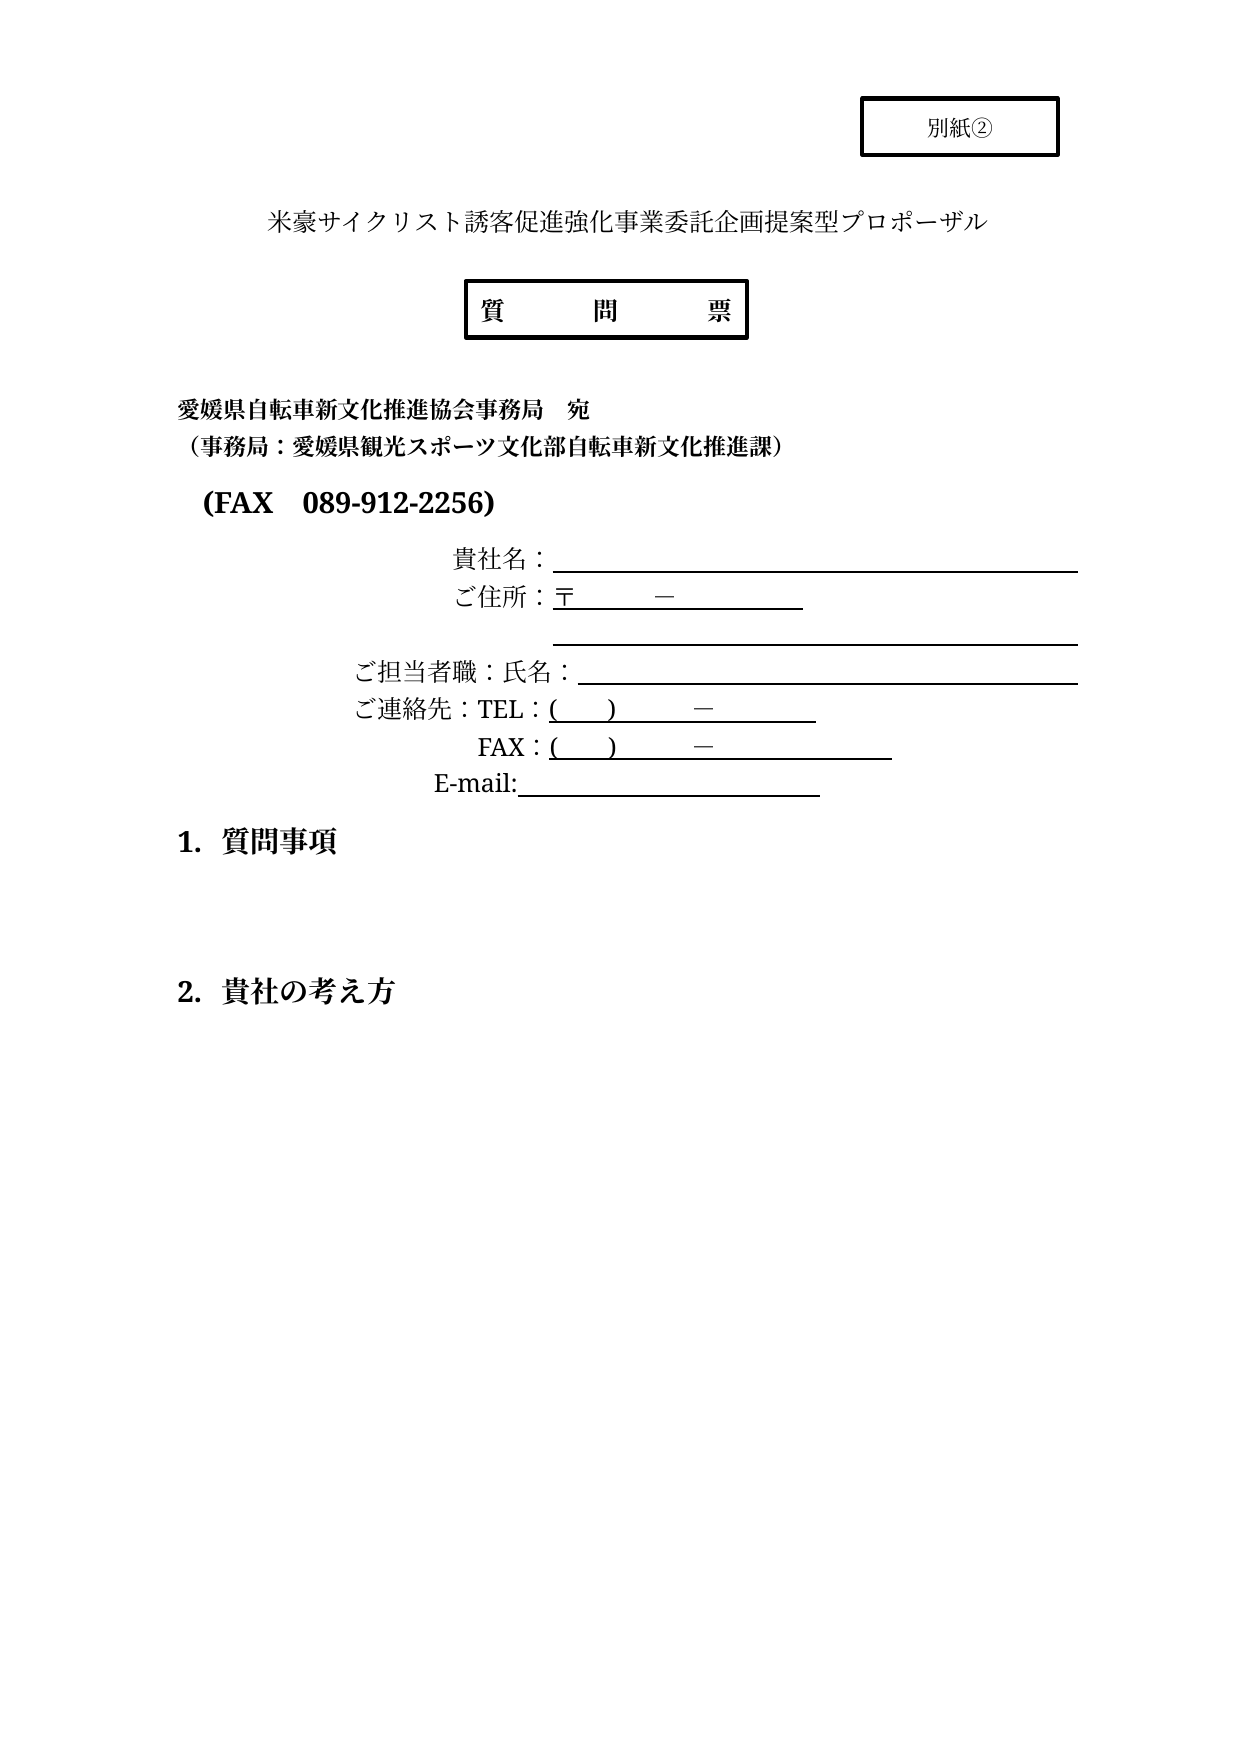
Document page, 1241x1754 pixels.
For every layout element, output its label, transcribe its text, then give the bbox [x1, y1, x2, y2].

text 愛媛県自転車新文化推進協会事務局 宛 [177, 389, 1078, 427]
text FAX：( ) － [177, 727, 1078, 764]
list 貴社の考え方 [177, 952, 1078, 1027]
text ご連絡先：TEL：( ) － [177, 689, 1078, 727]
text 貴社名： [177, 539, 1078, 577]
list 質問事項 [177, 802, 1078, 877]
text E‐mail: [177, 764, 1078, 802]
text 米豪サイクリスト誘客促進強化事業委託企画提案型プロポーザル [177, 202, 1078, 239]
text ご担当者職：氏名： [177, 652, 1078, 689]
text （事務局：愛媛県観光スポーツ文化部自転車新文化推進課） [177, 427, 1078, 464]
text ご住所：〒 － [177, 577, 1078, 614]
text (FAX 089‐912‐2256) [177, 464, 1078, 539]
